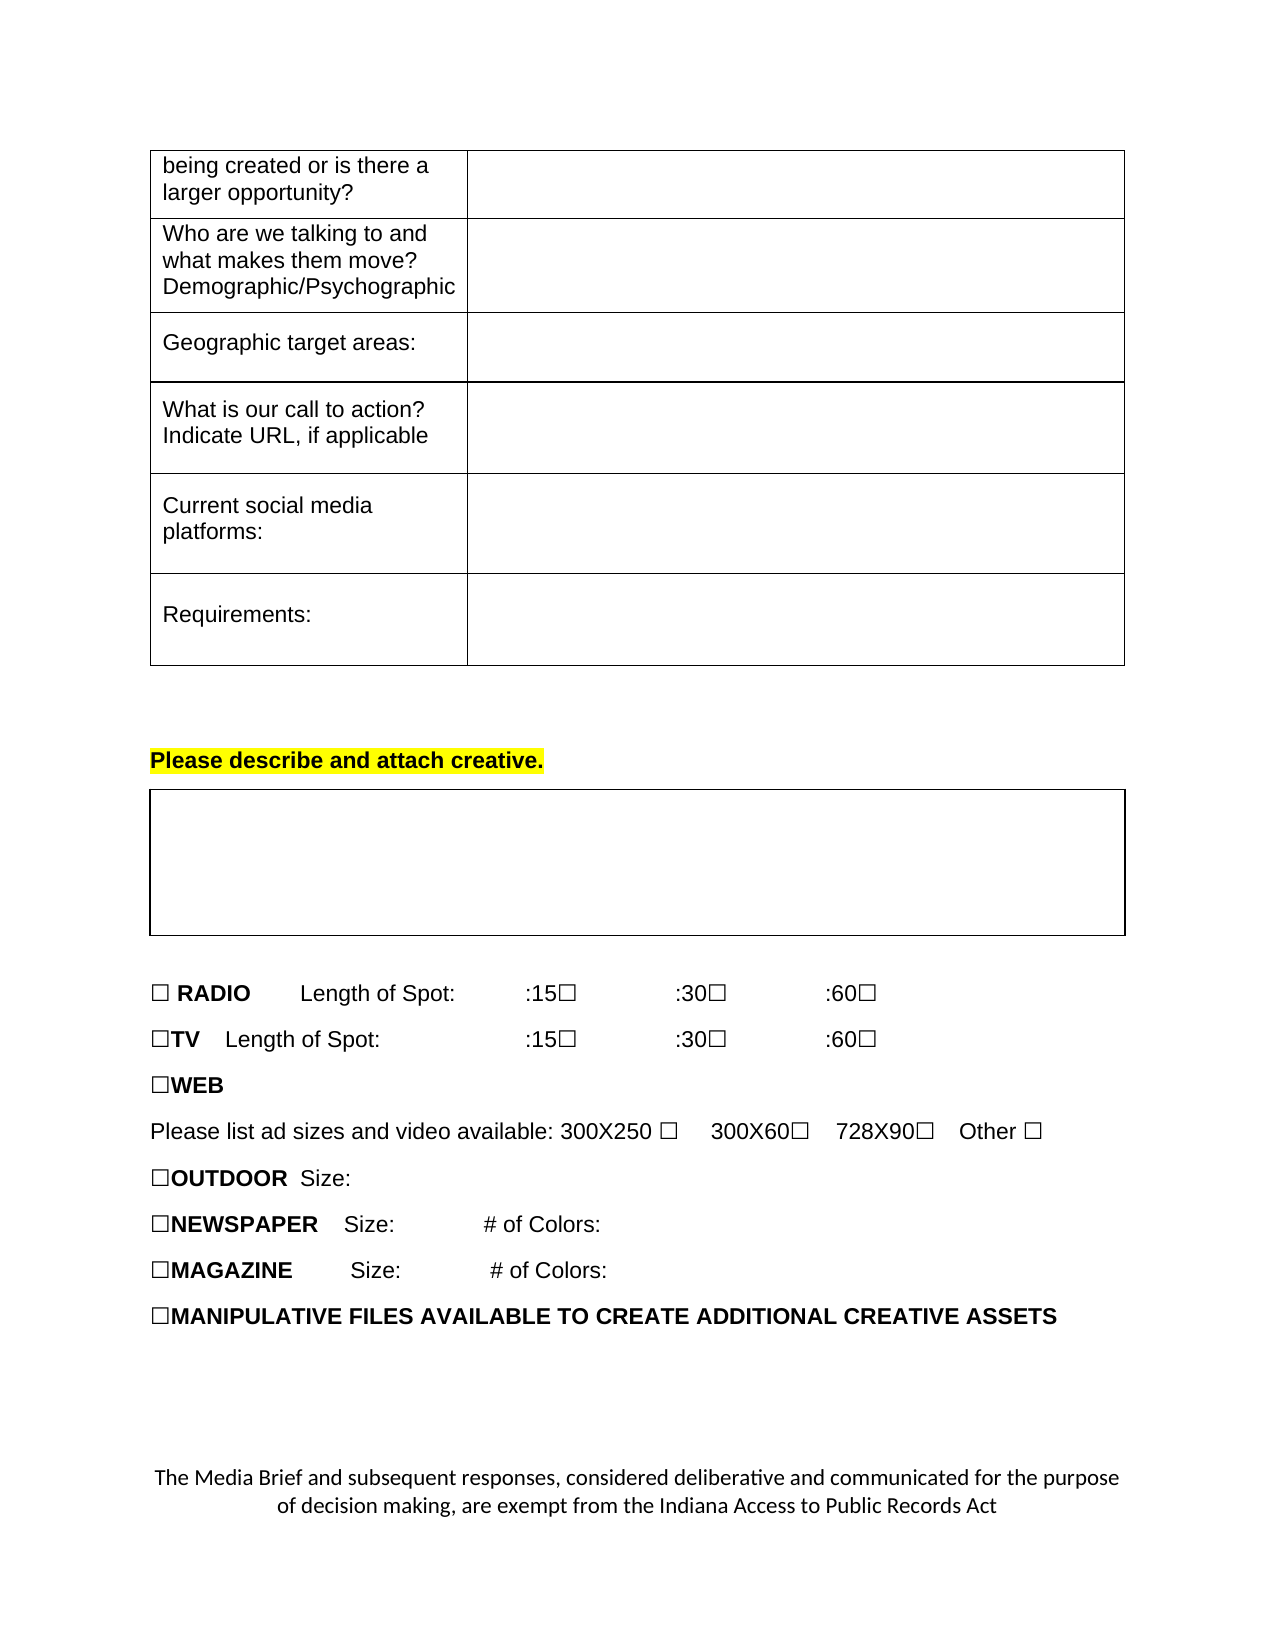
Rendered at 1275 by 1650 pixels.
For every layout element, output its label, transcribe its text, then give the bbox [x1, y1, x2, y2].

text NEWSPAPER Size: # of Colors: [150, 1208, 1125, 1239]
text MANIPULATIVE FILES AVAILABLE TO CREATE ADDITIONAL CREATIVE ASSETS [150, 1300, 1125, 1332]
table_cell [468, 313, 1124, 381]
table_cell What is our call to action? Indicate URL, if applicable [151, 383, 467, 473]
table_cell [468, 383, 1124, 473]
table_header [151, 790, 1124, 934]
table_cell [468, 151, 1124, 218]
text RADIO Length of Spot: :15 :30 :60 [150, 977, 1125, 1008]
text TV Length of Spot: :15 :30 :60 [150, 1023, 1125, 1054]
text Please list ad sizes and video available: 300X250 300X60 728X90 Other [150, 1115, 1125, 1147]
text MAGAZINE Size: # of Colors: [150, 1254, 1125, 1285]
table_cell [151, 151, 467, 218]
table_cell Geographic target areas: [151, 313, 467, 381]
table_cell Who are we talking to and what makes them move? Demographic/Psychographic [151, 219, 467, 312]
table_cell Current social media platforms: [151, 474, 467, 573]
text OUTDOOR Size: [150, 1162, 1125, 1193]
table_cell [468, 574, 1124, 664]
table_cell Requirements: [151, 574, 467, 664]
table_cell [468, 474, 1124, 573]
text WEB [150, 1069, 1125, 1100]
table_cell [468, 219, 1124, 312]
text Please describe and attach creative. [150, 747, 1125, 774]
